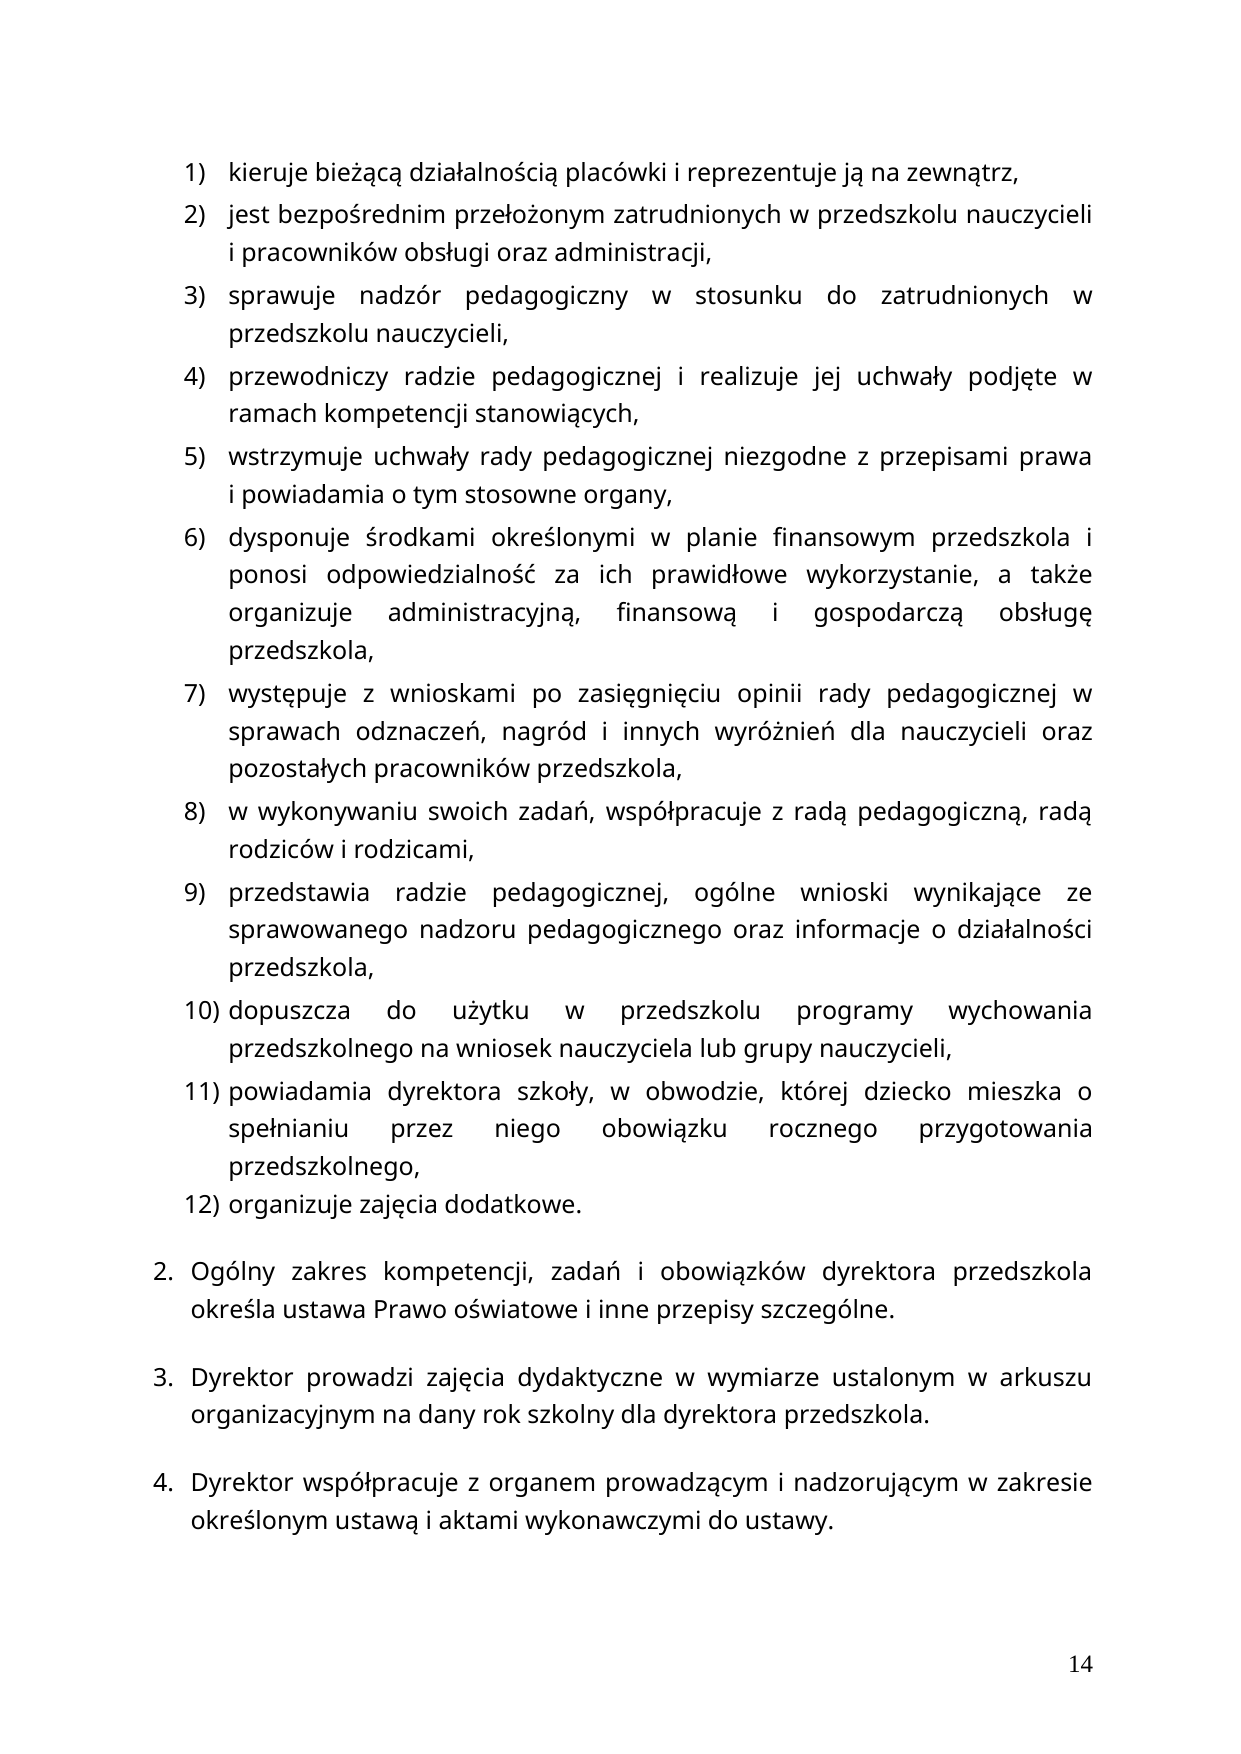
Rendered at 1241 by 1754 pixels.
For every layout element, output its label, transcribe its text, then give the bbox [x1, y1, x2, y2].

list organizuje zajęcia dodatkowe. [184, 1186, 1093, 1220]
list Dyrektor prowadzi zajęcia dydaktyczne w wymiarze ustalonym w arkuszu organizacyjnym na dany rok szkolny dla dyrektora przedszkola. [153, 1359, 1093, 1431]
list przewodniczy radzie pedagogicznej i realizuje jej uchwały podjęte w ramach kompetencji stanowiących, [184, 358, 1093, 430]
list w wykonywaniu swoich zadań, współpracuje z radą pedagogiczną, radą rodziców i rodzicami, [184, 794, 1093, 866]
list dysponuje środkami określonymi w planie finansowym przedszkola i ponosi odpowiedzialność za ich prawidłowe wykorzystanie, a także organizuje administracyjną, finansową i gospodarczą obsługę przedszkola, [184, 519, 1093, 667]
list sprawuje nadzór pedagogiczny w stosunku do zatrudnionych w przedszkolu nauczycieli, [184, 278, 1093, 349]
list wstrzymuje uchwały rady pedagogicznej niezgodne z przepisami prawa i powiadamia o tym stosowne organy, [184, 439, 1093, 511]
list występuje z wnioskami po zasięgnięciu opinii rady pedagogicznej w sprawach odznaczeń, nagród i innych wyróżnień dla nauczycieli oraz pozostałych pracowników przedszkola, [184, 675, 1093, 785]
list jest bezpośrednim przełożonym zatrudnionych w przedszkolu nauczycieli i pracowników obsługi oraz administracji, [184, 197, 1093, 269]
list przedstawia radzie pedagogicznej, ogólne wnioski wynikające ze sprawowanego nadzoru pedagogicznego oraz informacje o działalności przedszkola, [184, 874, 1093, 984]
list powiadamia dyrektora szkoły, w obwodzie, której dziecko mieszka o spełnianiu przez niego obowiązku rocznego przygotowania przedszkolnego, [184, 1073, 1093, 1183]
list Ogólny zakres kompetencji, zadań i obowiązków dyrektora przedszkola określa ustawa Prawo oświatowe i inne przepisy szczególne. [153, 1254, 1093, 1326]
list dopuszcza do użytku w przedszkolu programy wychowania przedszkolnego na wniosek nauczyciela lub grupy nauczycieli, [184, 993, 1093, 1064]
list kieruje bieżącą działalnością placówki i reprezentuje ją na zewnątrz, [184, 154, 1093, 188]
list Dyrektor współpracuje z organem prowadzącym i nadzorującym w zakresie określonym ustawą i aktami wykonawczymi do ustawy. [153, 1465, 1093, 1537]
